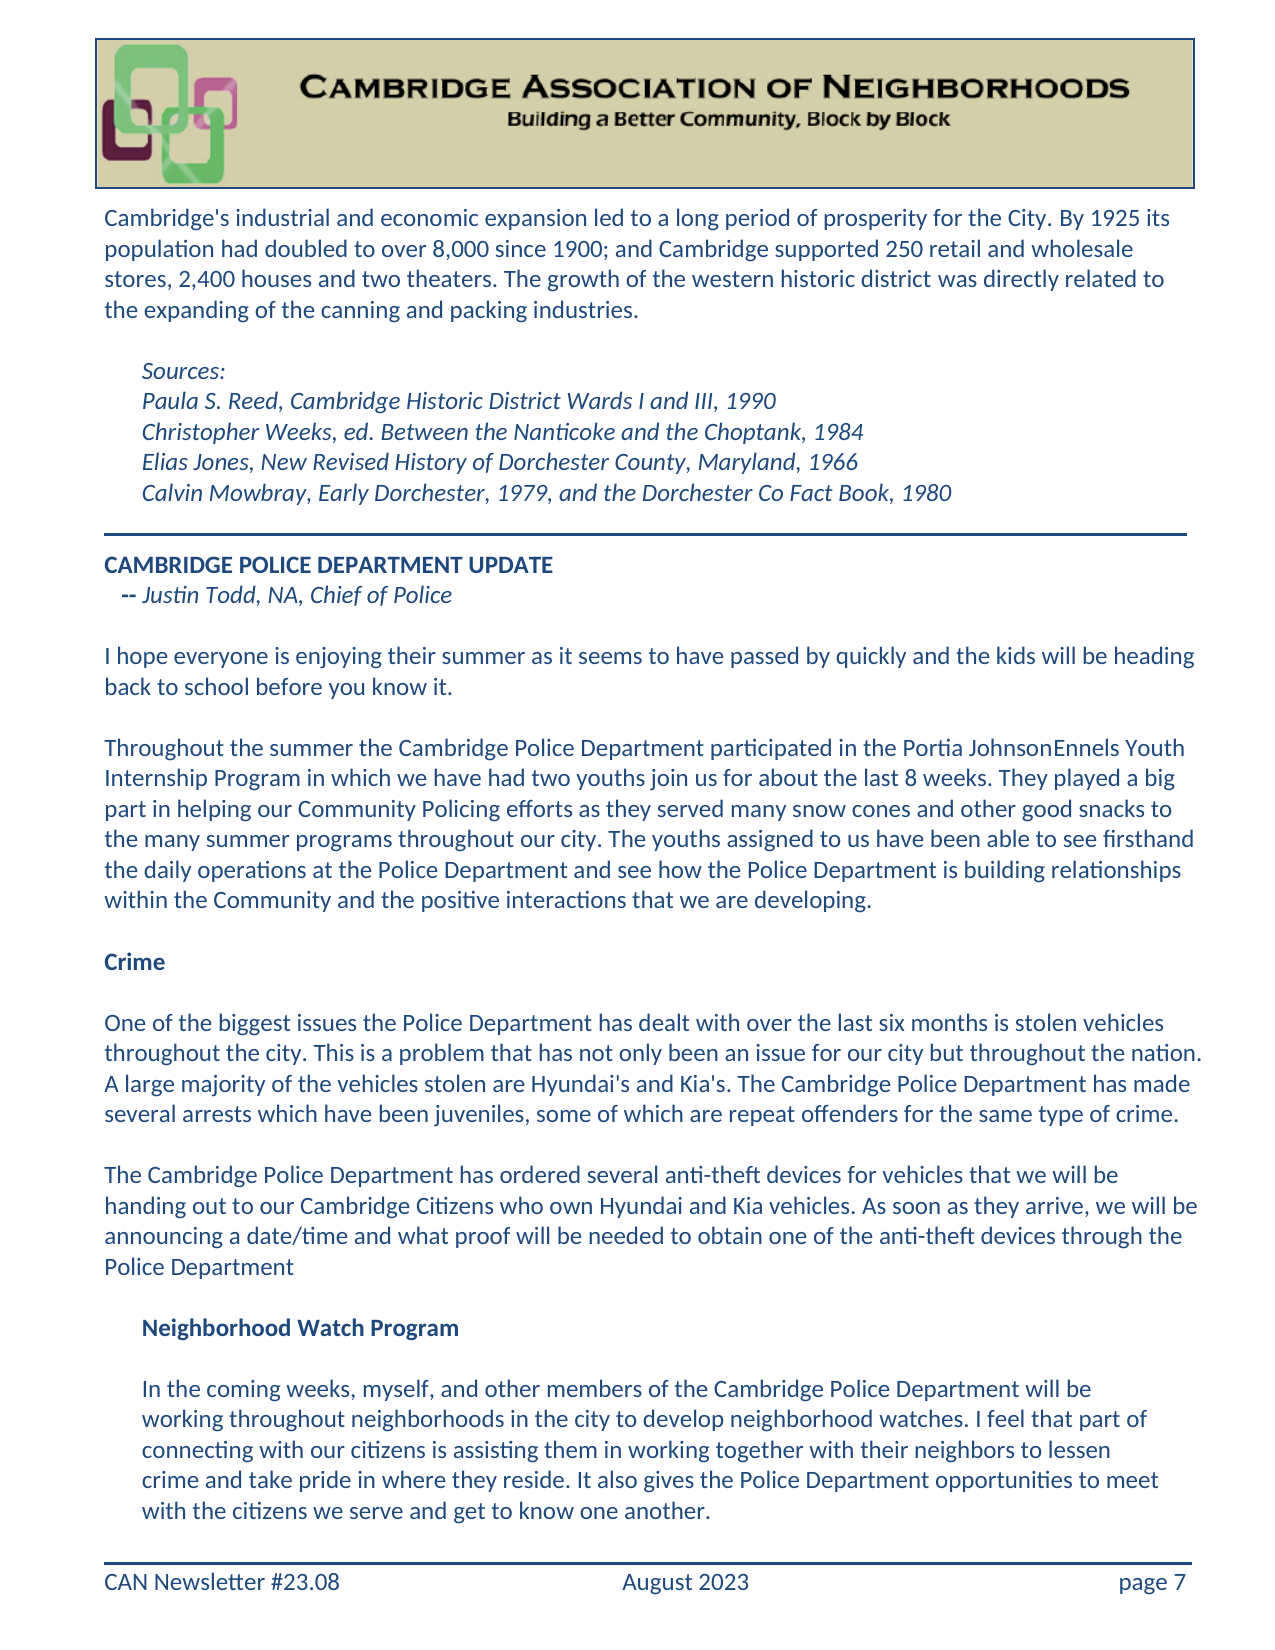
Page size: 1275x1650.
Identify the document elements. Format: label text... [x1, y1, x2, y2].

text Cambridge's industrial and economic expansion led to a long period of prosperity for the City. By 1925 its population had doubled to over 8,000 since 1900; and Cambridge supported 250 retail and wholesale stores, 2,400 houses and two theaters. The growth of the western historic district was directly related to the expanding of the canning and packing industries. [104, 202, 1201, 324]
text Christopher Weeks, ed. Between the Nanticoke and the Choptank, 1984 [142, 416, 1206, 446]
text Crime [104, 946, 1206, 976]
text One of the biggest issues the Police Department has dealt with over the last six months is stolen vehicles throughout the city. This is a problem that has not only been an issue for our city but throughout the nation. A large majority of the vehicles stolen are Hyundai's and Kia's. The Cambridge Police Department has made several arrests which have been juveniles, some of which are repeat offenders for the same type of crime. [104, 1007, 1206, 1129]
text Neighborhood Watch Program [142, 1312, 1172, 1342]
picture [97, 40, 1193, 187]
text I hope everyone is enjoying their summer as it seems to have passed by quickly and the kids will be heading back to school before you know it. [104, 641, 1206, 702]
text CAMBRIDGE POLICE DEPARTMENT UPDATE [104, 549, 1206, 579]
text The Cambridge Police Department has ordered several anti-theft devices for vehicles that we will be handing out to our Cambridge Citizens who own Hyundai and Kia vehicles. As soon as they arrive, we will be announcing a date/time and what proof will be needed to obtain one of the anti-theft devices through the Police Department [104, 1159, 1206, 1281]
text Throughout the summer the Cambridge Police Department participated in the Portia Johnson­Ennels Youth Internship Program in which we have had two youths join us for about the last 8 weeks. They played a big part in helping our Community Policing efforts as they served many snow cones and other good snacks to the many summer programs throughout our city. The youths assigned to us have been able to see firsthand the daily operations at the Police Department and see how the Police Department is building relationships within the Community and the positive interactions that we are developing. [104, 732, 1206, 915]
text In the coming weeks, myself, and other members of the Cambridge Police Department will be working throughout neighborhoods in the city to develop neighborhood watches. I feel that part of connecting with our citizens is assisting them in working together with their neighbors to lessen crime and take pride in where they reside. It also gives the Police Department opportunities to meet with the citizens we serve and get to know one another. [142, 1373, 1172, 1526]
text Paula S. Reed, Cambridge Historic District Wards I and III, 1990 [142, 385, 1206, 416]
text Sources: [142, 355, 1206, 385]
text Elias Jones, New Revised History of Dorchester County, Maryland, 1966 [142, 446, 1206, 477]
text Calvin Mowbray, Early Dorchester, 1979, and the Dorchester Co Fact Book, 1980 [142, 477, 1206, 507]
text -- Justin Todd, NA, Chief of Police [104, 579, 1206, 610]
